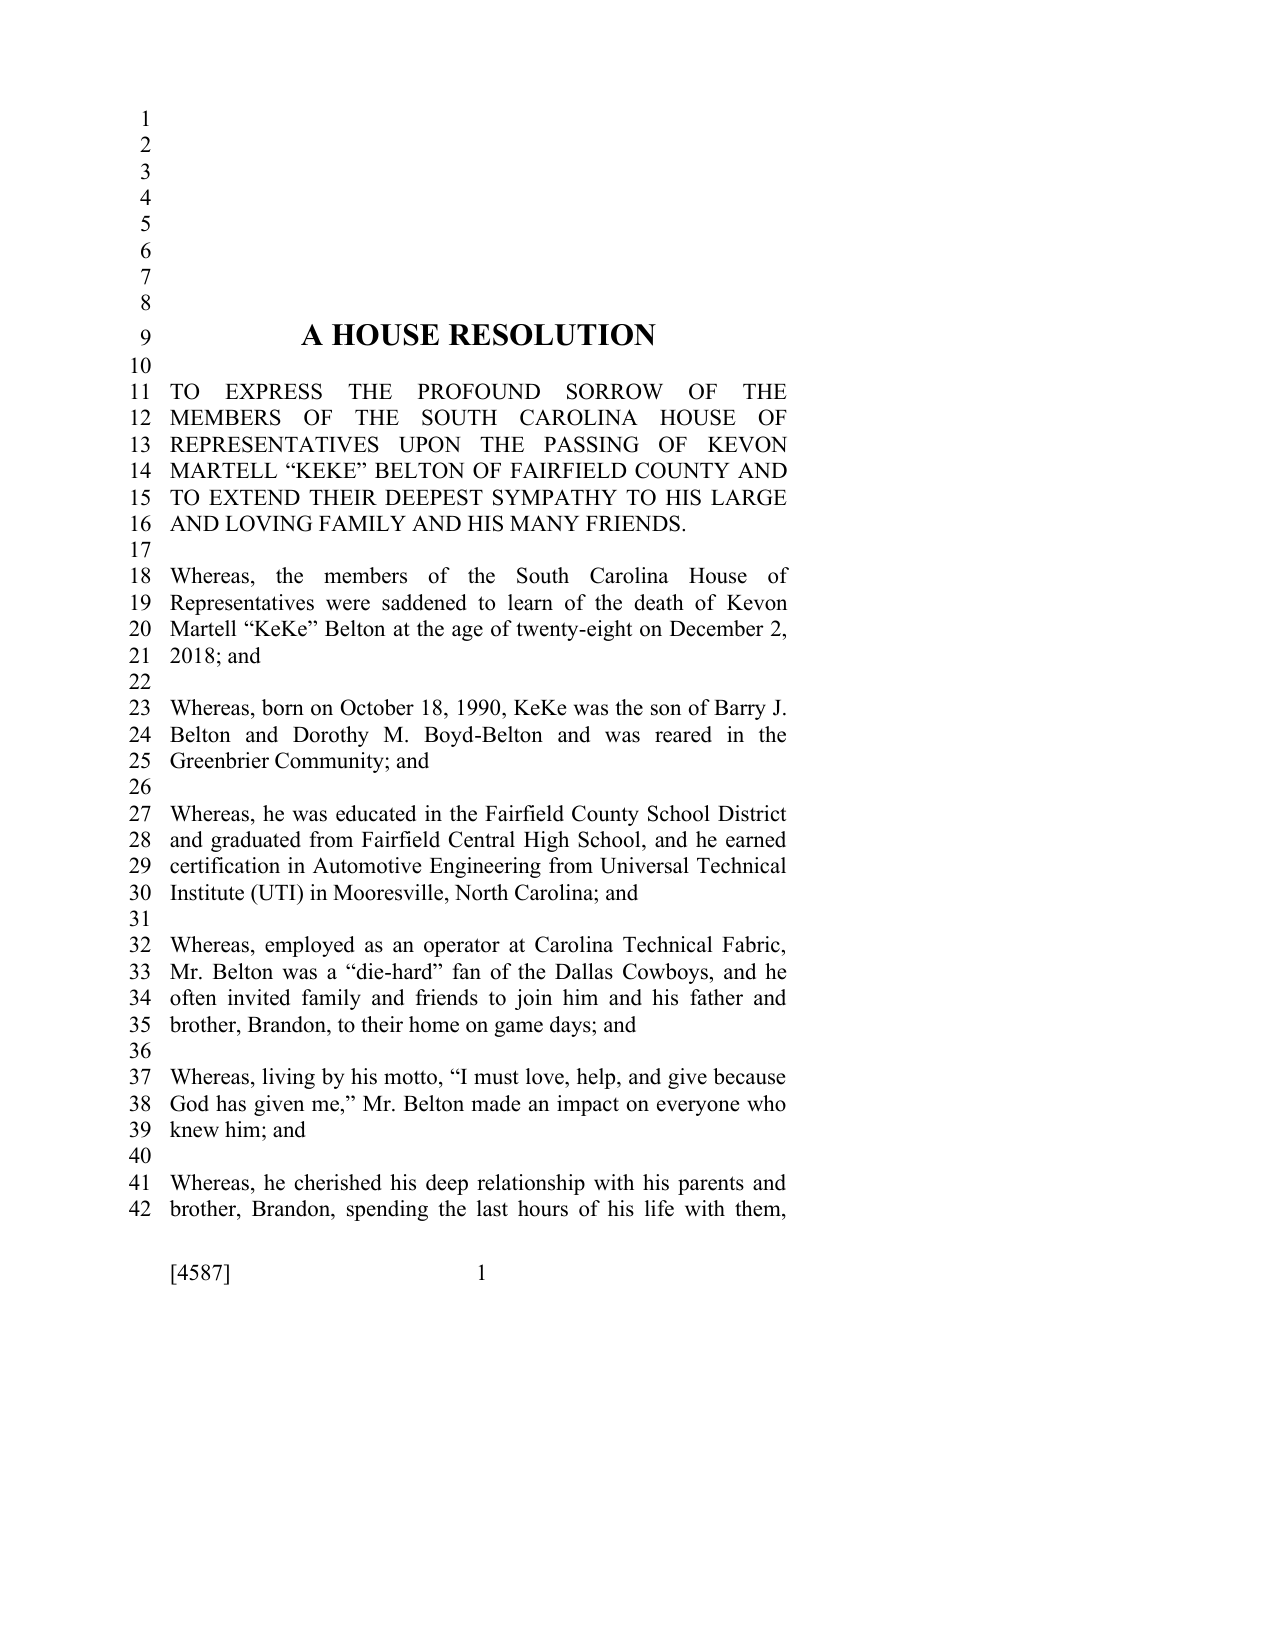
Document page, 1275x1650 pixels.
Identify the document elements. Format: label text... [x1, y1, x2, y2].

text A HOUSE RESOLUTION [169, 316, 787, 352]
text Whereas, he was educated in the Fairfield County School District and graduated from Fairfield Central High School, and he earned certification in Automotive Engineering from Universal Technical Institute (UTI) in Mooresville, North Carolina; and [169, 800, 787, 905]
text Whereas, employed as an operator at Carolina Technical Fabric, Mr. Belton was a “die-hard” fan of the Dallas Cowboys, and he often invited family and friends to join him and his father and brother, Brandon, to their home on game days; and [169, 932, 787, 1037]
text TO EXPRESS THE PROFOUND SORROW OF THE MEMBERS OF THE SOUTH CAROLINA HOUSE OF REPRESENTATIVES UPON THE PASSING OF KEVON MARTELL “KEKE” BELTON OF FAIRFIELD COUNTY AND TO EXTEND THEIR DEEPEST SYMPATHY TO HIS LARGE AND LOVING FAMILY AND HIS MANY FRIENDS. [169, 378, 787, 536]
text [169, 1169, 787, 1221]
text Whereas, living by his motto, “I must love, help, and give because God has given me,” Mr. Belton made an impact on everyone who knew him; and [169, 1063, 787, 1142]
text Whereas, born on October 18, 1990, KeKe was the son of Barry J. Belton and Dorothy M. Boyd-Belton and was reared in the Greenbrier Community; and [169, 694, 787, 773]
text Whereas, the members of the South Carolina House of Representatives were saddened to learn of the death of Kevon Martell “KeKe” Belton at the age of twenty-eight on December 2, 2018; and [169, 563, 787, 668]
